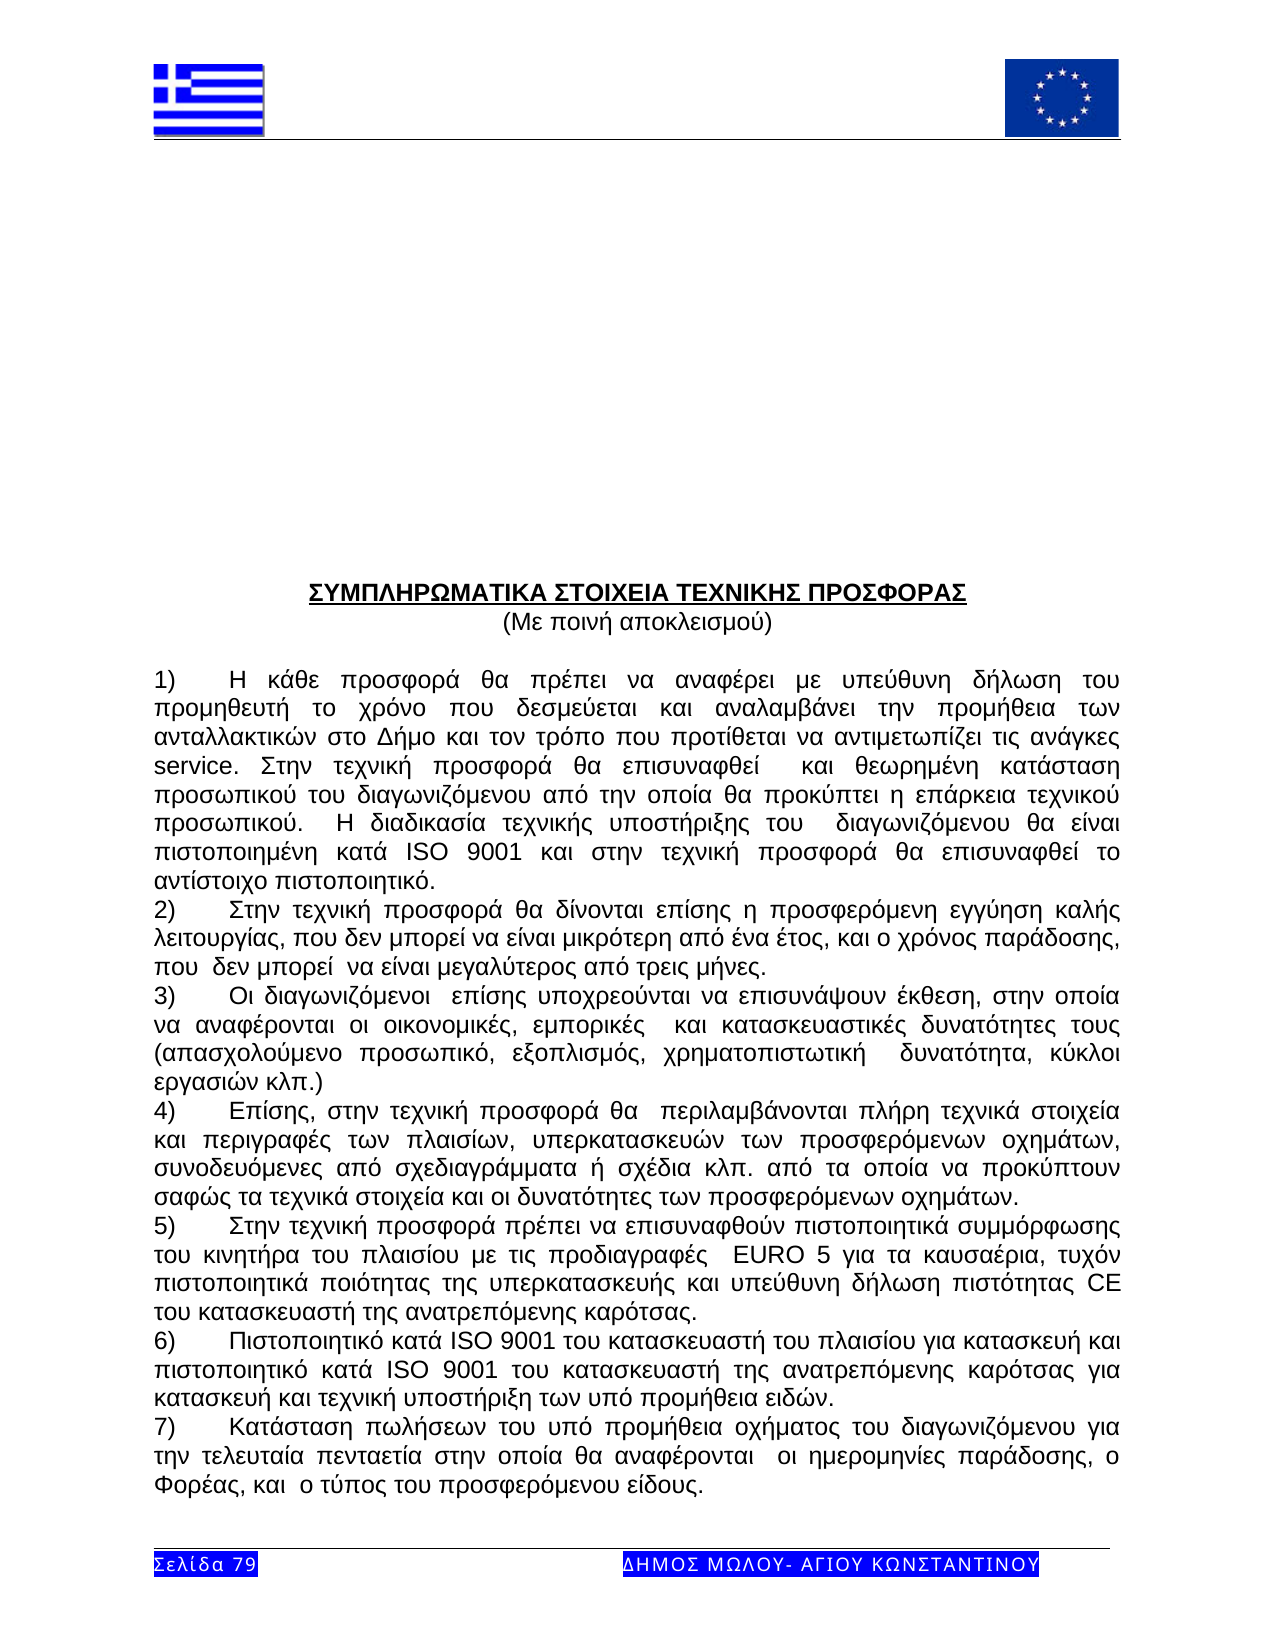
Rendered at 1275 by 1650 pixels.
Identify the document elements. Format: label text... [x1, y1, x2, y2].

text 3) Οι διαγωνιζόμενοι επίσης υποχρεούνται να επισυνάψουν έκθεση, στην οποία να αναφέρονται οι οικονομικές, εμπορικές και κατασκευαστικές δυνατότητες τους (απασχολούμενο προσωπικό, εξοπλισμός, χρηματοπιστωτική δυνατότητα, κύκλοι εργασιών κλπ.) [153, 981, 1121, 1096]
picture [1005, 59, 1119, 137]
text 6) Πιστοποιητικό κατά ISO 9001 του κατασκευαστή του πλαισίου για κατασκευή και πιστοποιητικό κατά ISO 9001 του κατασκευαστή της ανατρεπόμενης καρότσας για κατασκευή και τεχνική υποστήριξη των υπό προμήθεια ειδών. [153, 1326, 1121, 1412]
text 1) Η κάθε προσφορά θα πρέπει να αναφέρει με υπεύθυνη δήλωση του προμηθευτή το χρόνο που δεσμεύεται και αναλαμβάνει την προμήθεια των ανταλλακτικών στο Δήμο και τον τρόπο που προτίθεται να αντιμετωπίζει τις ανάγκες service. Στην τεχνική προσφορά θα επισυναφθεί και θεωρημένη κατάσταση προσωπικού του διαγωνιζόμενου από την οποία θα προκύπτει η επάρκεια τεχνικού προσωπικού. Η διαδικασία τεχνικής υποστήριξης του διαγωνιζόμενου θα είναι πιστοποιημένη κατά ISO 9001 και στην τεχνική προσφορά θα επισυναφθεί το αντίστοιχο πιστοποιητικό. [153, 665, 1121, 895]
text ΣΥΜΠΛΗΡΩΜΑΤΙΚΑ ΣΤΟΙΧΕΙΑ ΤΕΧΝΙΚΗΣ ΠΡΟΣΦΟΡΑΣ [153, 578, 1121, 607]
text 7) Κατάσταση πωλήσεων του υπό προμήθεια οχήματος του διαγωνιζόμενου για την τελευταία πενταετία στην οποία θα αναφέρονται οι ημερομηνίες παράδοσης, ο Φορέας, και ο τύπος του προσφερόμενου είδους. [153, 1412, 1121, 1498]
text (Με ποινή αποκλεισμού) [153, 607, 1121, 636]
text 2) Στην τεχνική προσφορά θα δίνονται επίσης η προσφερόμενη εγγύηση καλής λειτουργίας, που δεν μπορεί να είναι μικρότερη από ένα έτος, και ο χρόνος παράδοσης, που δεν μπορεί να είναι μεγαλύτερος από τρεις μήνες. [153, 895, 1121, 981]
text 5) Στην τεχνική προσφορά πρέπει να επισυναφθούν πιστοποιητικά συμμόρφωσης του κινητήρα του πλαισίου με τις προδιαγραφές EURO 5 για τα καυσαέρια, τυχόν πιστοποιητικά ποιότητας της υπερκατασκευής και υπεύθυνη δήλωση πιστότητας CE του κατασκευαστή της ανατρεπόμενης καρότσας. [153, 1211, 1121, 1326]
picture [153, 64, 265, 137]
text 4) Επίσης, στην τεχνική προσφορά θα περιλαμβάνονται πλήρη τεχνικά στοιχεία και περιγραφές των πλαισίων, υπερκατασκευών των προσφερόμενων οχημάτων, συνοδευόμενες από σχεδιαγράμματα ή σχέδια κλπ. από τα οποία να προκύπτουν σαφώς τα τεχνικά στοιχεία και οι δυνατότητες των προσφερόμενων οχημάτων. [153, 1096, 1121, 1211]
